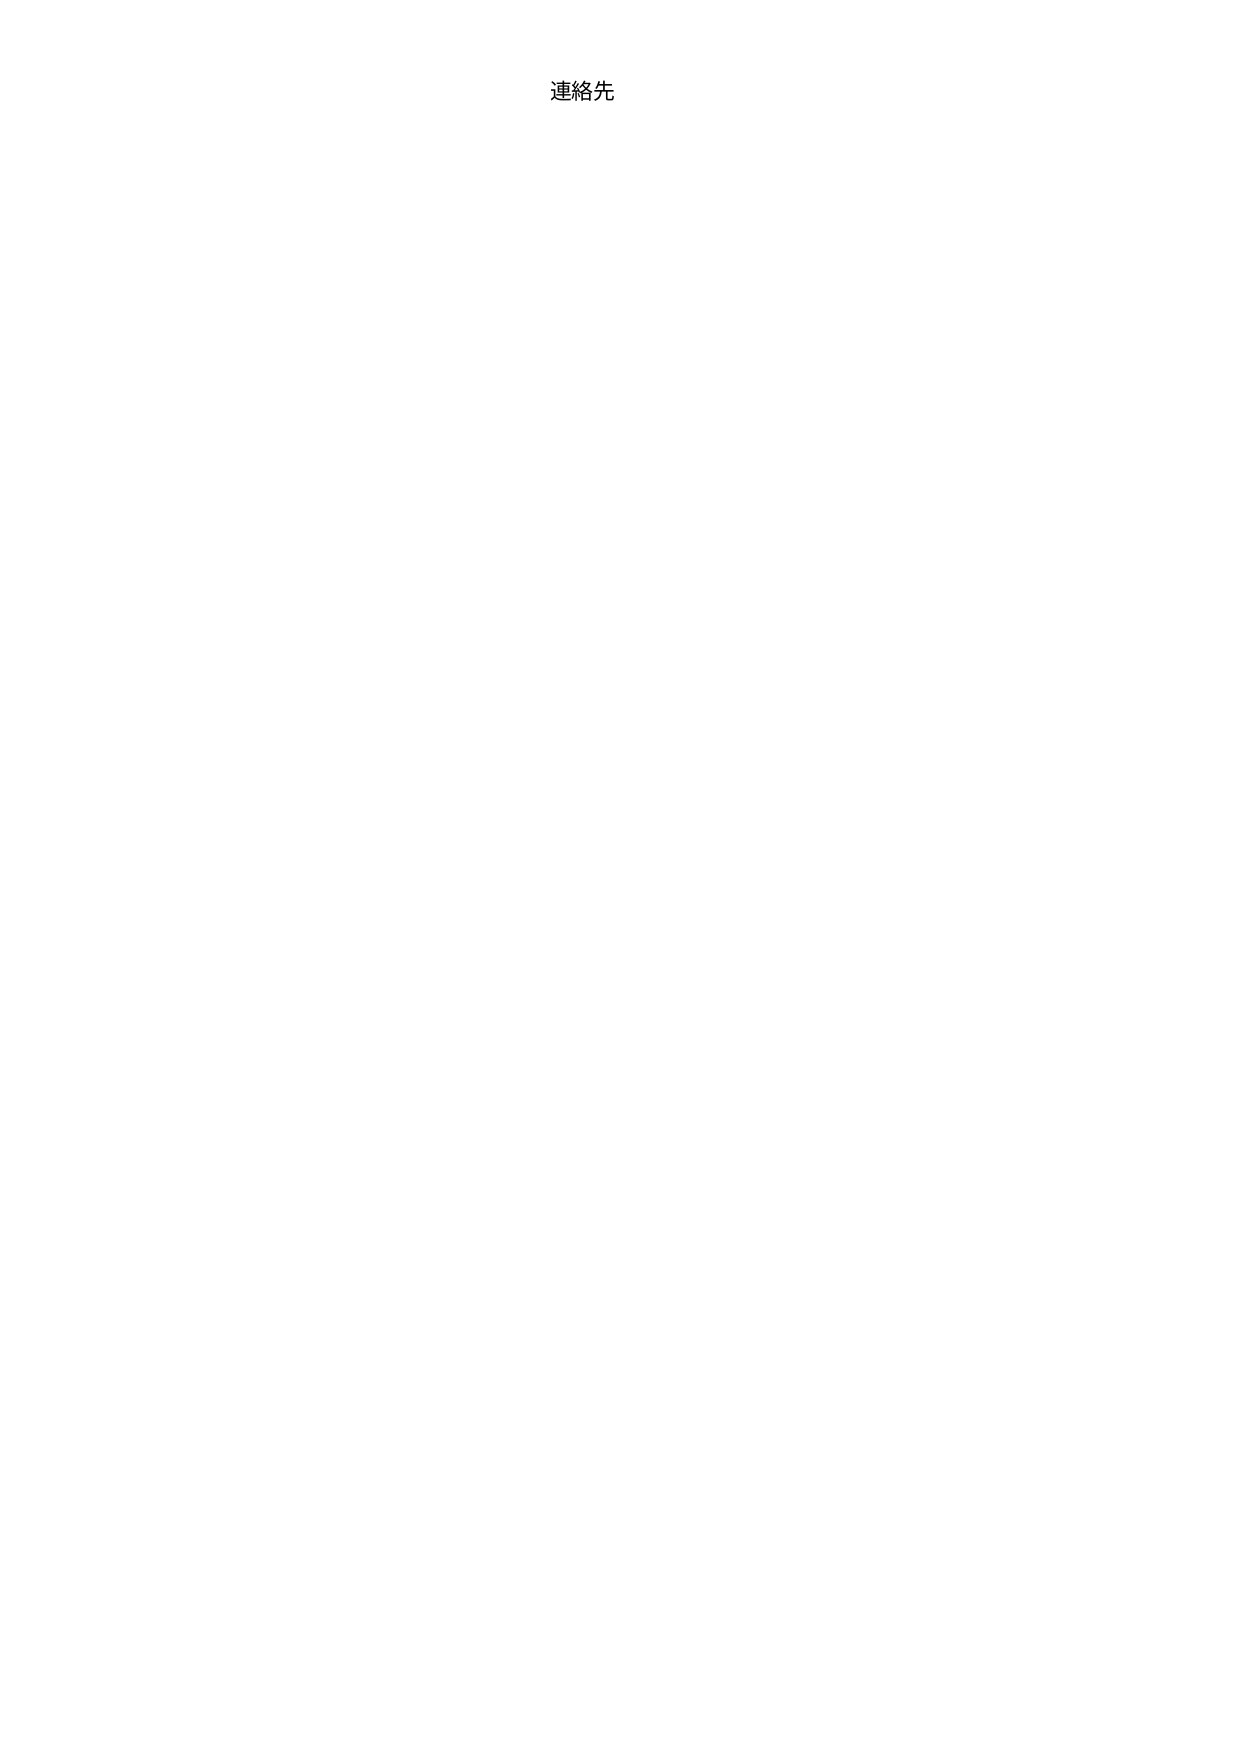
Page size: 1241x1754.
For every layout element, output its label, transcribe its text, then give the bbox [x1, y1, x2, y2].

text 連絡先 [462, 71, 1128, 108]
